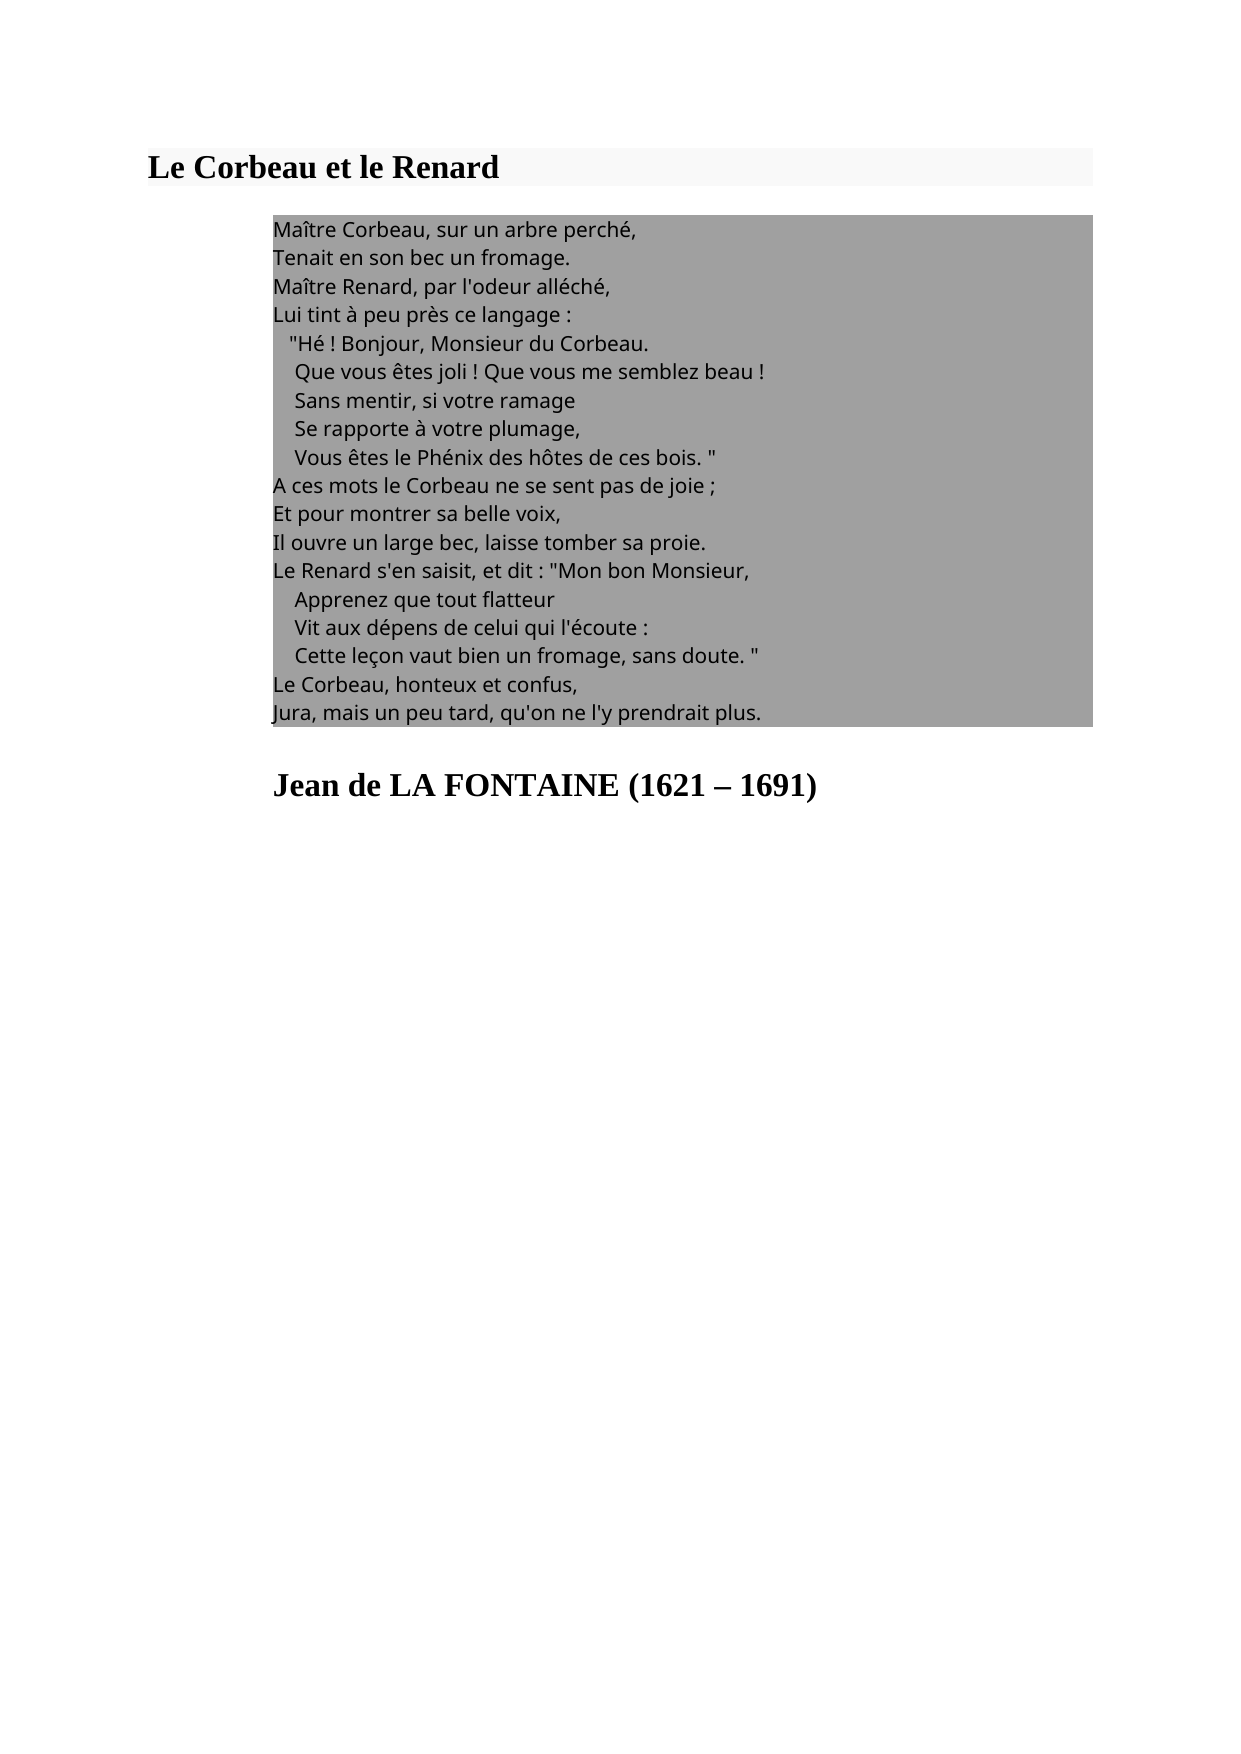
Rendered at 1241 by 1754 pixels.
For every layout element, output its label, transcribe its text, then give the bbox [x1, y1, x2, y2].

text Maître Corbeau, sur un arbre perché, Tenait en son bec un fromage. Maître Renard, par l'odeur alléché, Lui tint à peu près ce langage : "Hé ! Bonjour, Monsieur du Corbeau. Que vous êtes joli ! Que vous me semblez beau ! Sans mentir, si votre ramage Se rapporte à votre plumage, Vous êtes le Phénix des hôtes de ces bois. " A ces mots le Corbeau ne se sent pas de joie ; Et pour montrer sa belle voix, Il ouvre un large bec, laisse tomber sa proie. Le Renard s'en saisit, et dit : "Mon bon Monsieur, Apprenez que tout flatteur Vit aux dépens de celui qui l'écoute : Cette leçon vaut bien un fromage, sans doute. " Le Corbeau, honteux et confus, Jura, mais un peu tard, qu'on ne l'y prendrait plus. [273, 215, 1093, 727]
text Jean de LA FONTAINE (1621 – 1691) [199, 765, 1093, 804]
text Le Corbeau et le Renard [148, 148, 1093, 186]
